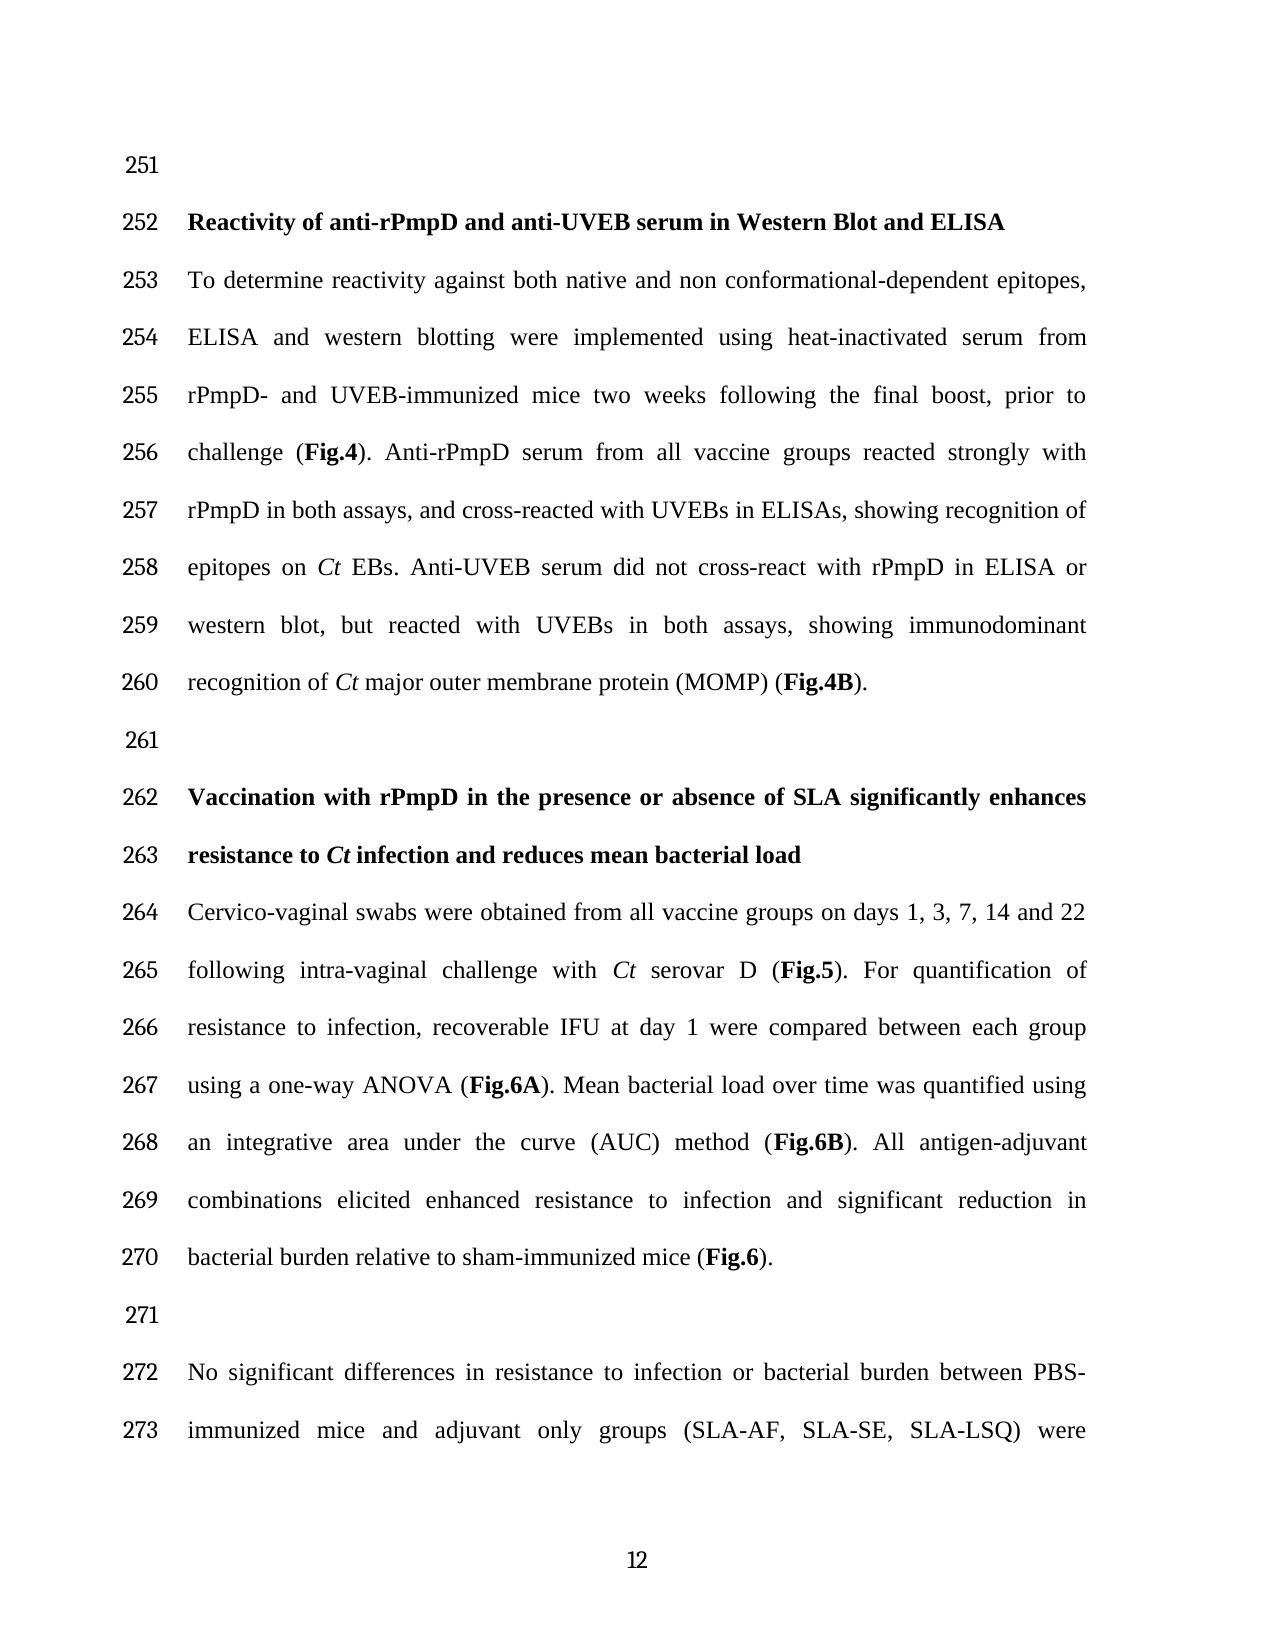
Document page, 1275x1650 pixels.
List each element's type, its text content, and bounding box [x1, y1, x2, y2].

text Vaccination with rPmpD in the presence or absence of SLA significantly enhances resistance to Ct infection and reduces mean bacterial load [187, 782, 1087, 869]
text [187, 1357, 1087, 1444]
text Cervico-vaginal swabs were obtained from all vaccine groups on days 1, 3, 7, 14 and 22 following intra-vaginal challenge with Ct serovar D (Fig.5). For quantification of resistance to infection, recoverable IFU at day 1 were compared between each group using a one-way ANOVA (Fig.6A). Mean bacterial load over time was quantified using an integrative area under the curve (AUC) method (Fig.6B). All antigen-adjuvant combinations elicited enhanced resistance to infection and significant reduction in bacterial burden relative to sham-immunized mice (Fig.6). [187, 897, 1087, 1271]
text To determine reactivity against both native and non conformational-dependent epitopes, ELISA and western blotting were implemented using heat-inactivated serum from rPmpD- and UVEB-immunized mice two weeks following the final boost, prior to challenge (Fig.4). Anti-rPmpD serum from all vaccine groups reacted strongly with rPmpD in both assays, and cross-reacted with UVEBs in ELISAs, showing recognition of epitopes on Ct EBs. Anti-UVEB serum did not cross-react with rPmpD in ELISA or western blot, but reacted with UVEBs in both assays, showing immunodominant recognition of Ct major outer membrane protein (MOMP) (Fig.4B). [187, 265, 1087, 696]
text Reactivity of anti-rPmpD and anti-UVEB serum in Western Blot and ELISA [187, 207, 1087, 236]
